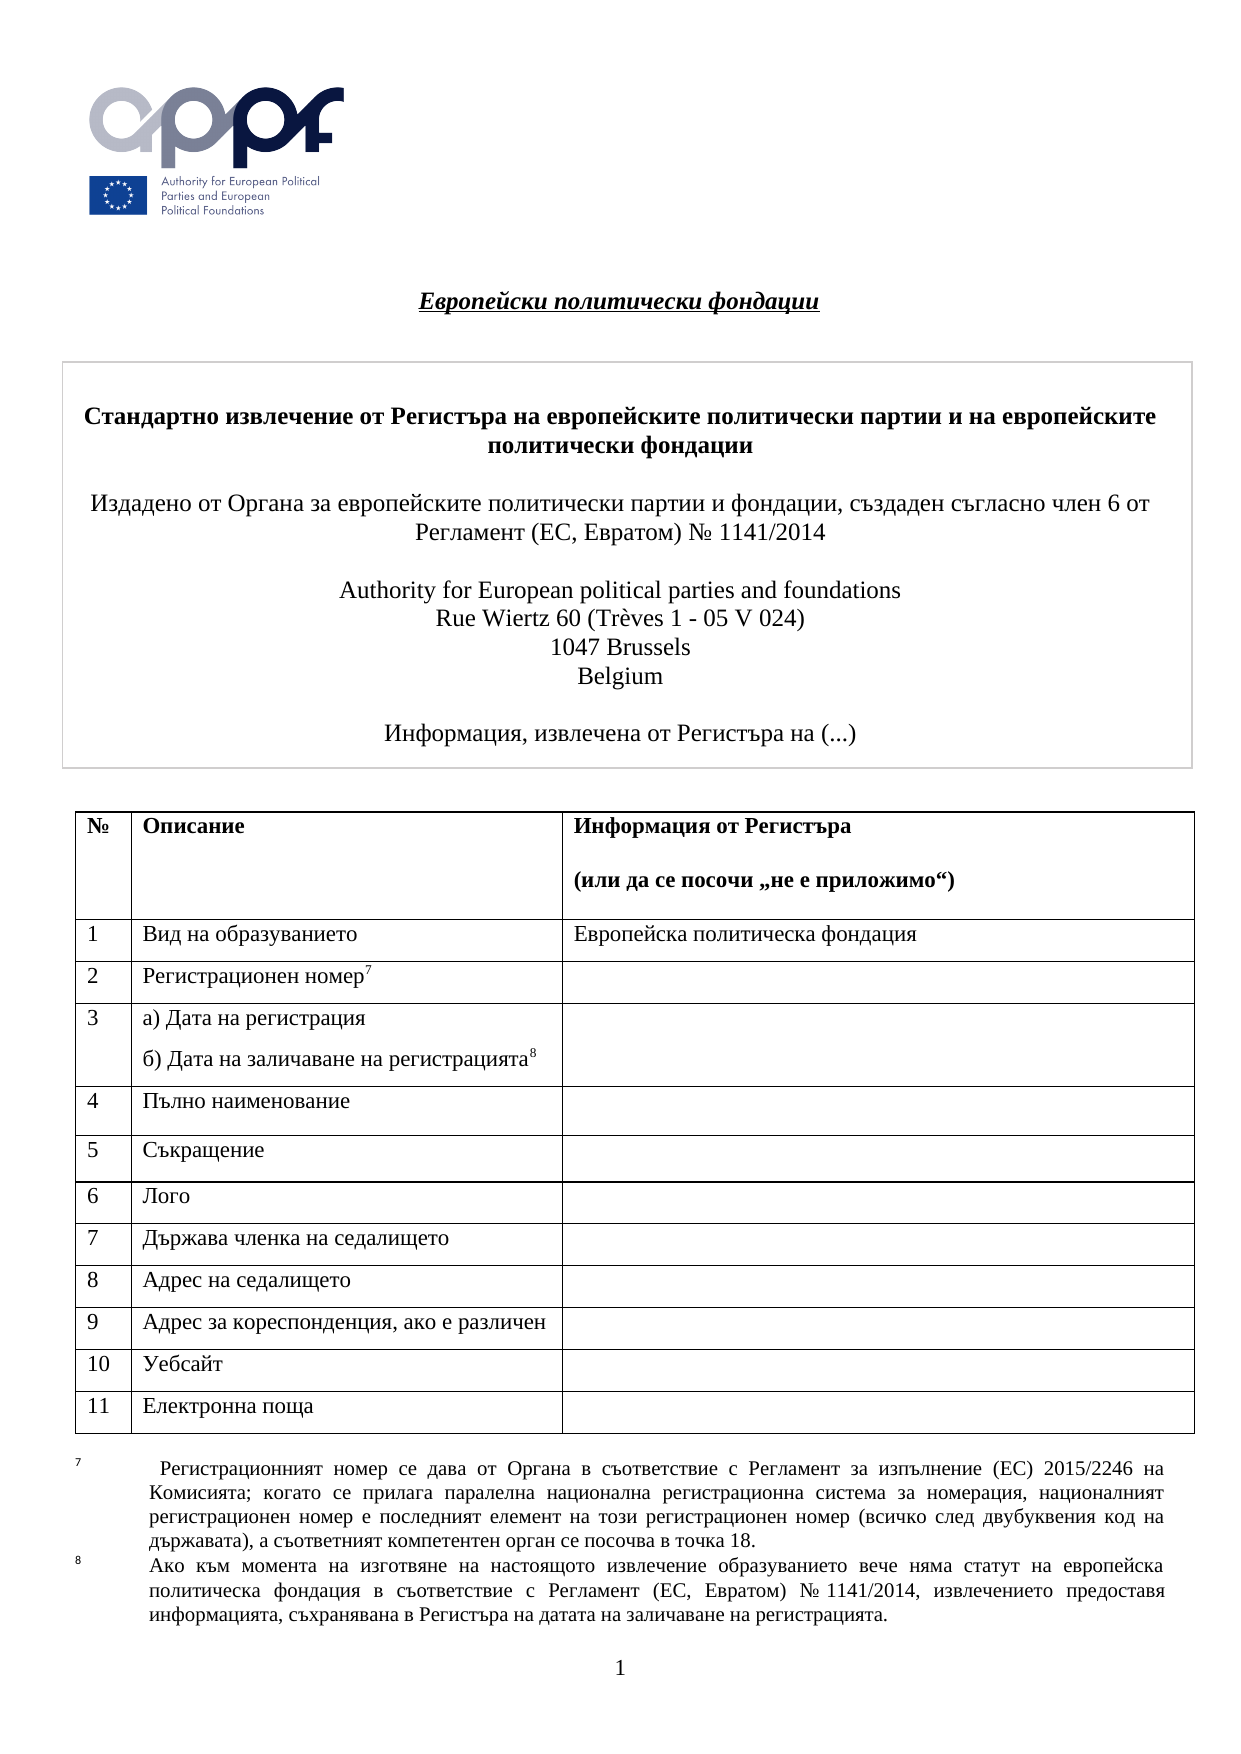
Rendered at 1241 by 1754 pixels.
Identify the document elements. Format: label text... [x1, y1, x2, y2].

table_cell [563, 1308, 1194, 1349]
table_cell Електронна поща [132, 1392, 562, 1433]
table_cell Вид на образуванието [132, 920, 562, 961]
table_header № [76, 813, 131, 919]
table_cell 2 [76, 962, 131, 1003]
table_cell [563, 1266, 1194, 1307]
text Европейски политически фондации [75, 286, 1165, 315]
text Издадено от Органа за европейските политически партии и фондации, създаден съгласно член 6 от Регламент (ЕС, Евратом) № 1141/2014 [75, 488, 1165, 546]
table_cell 3 [76, 1004, 131, 1086]
text 1047 Brussels [75, 632, 1165, 661]
table_cell 4 [76, 1087, 131, 1135]
table_cell а) Дата на регистрация б) Дата на заличаване на регистрацията [132, 1004, 562, 1086]
table_cell 6 [76, 1183, 131, 1223]
text Authority for European political parties and foundations [75, 575, 1165, 603]
table_cell [563, 1224, 1194, 1265]
table_cell Адрес за кореспонденция, ако е различен [132, 1308, 562, 1349]
table_cell 7 [76, 1224, 131, 1265]
table_cell [563, 1183, 1194, 1223]
text Belgium [75, 661, 1165, 690]
table_cell [563, 1350, 1194, 1391]
table_cell [563, 1004, 1194, 1086]
table_cell Европейска политическа фондация [563, 920, 1194, 961]
table_cell 8 [76, 1266, 131, 1307]
table_cell [563, 1136, 1194, 1181]
table_cell 10 [76, 1350, 131, 1391]
text Стандартно извлечение от Регистъра на европейските политически партии и на европейските политически фондации [75, 401, 1165, 459]
table_cell Лого [132, 1183, 562, 1223]
table_cell 5 [76, 1136, 131, 1181]
picture [75, 73, 358, 229]
table_cell Съкращение [132, 1136, 562, 1181]
table_cell Уебсайт [132, 1350, 562, 1391]
table_cell 9 [76, 1308, 131, 1349]
table_cell Регистрационен номер [132, 962, 562, 1003]
table_header Описание [132, 813, 562, 919]
table_cell 1 [76, 920, 131, 961]
table_cell [563, 1392, 1194, 1433]
text Rue Wiertz 60 (Trèves 1 - 05 V 024) [75, 603, 1165, 632]
table_header Информация от Регистъра (или да се посочи „не е приложимо“) [563, 813, 1194, 919]
table_cell 11 [76, 1392, 131, 1433]
table_cell Адрес на седалището [132, 1266, 562, 1307]
table_cell Държава членка на седалището [132, 1224, 562, 1265]
table_cell Пълно наименование [132, 1087, 562, 1135]
table_cell [563, 962, 1194, 1003]
text Информация, извлечена от Регистъра на (...) [75, 718, 1165, 747]
table_cell [563, 1087, 1194, 1135]
